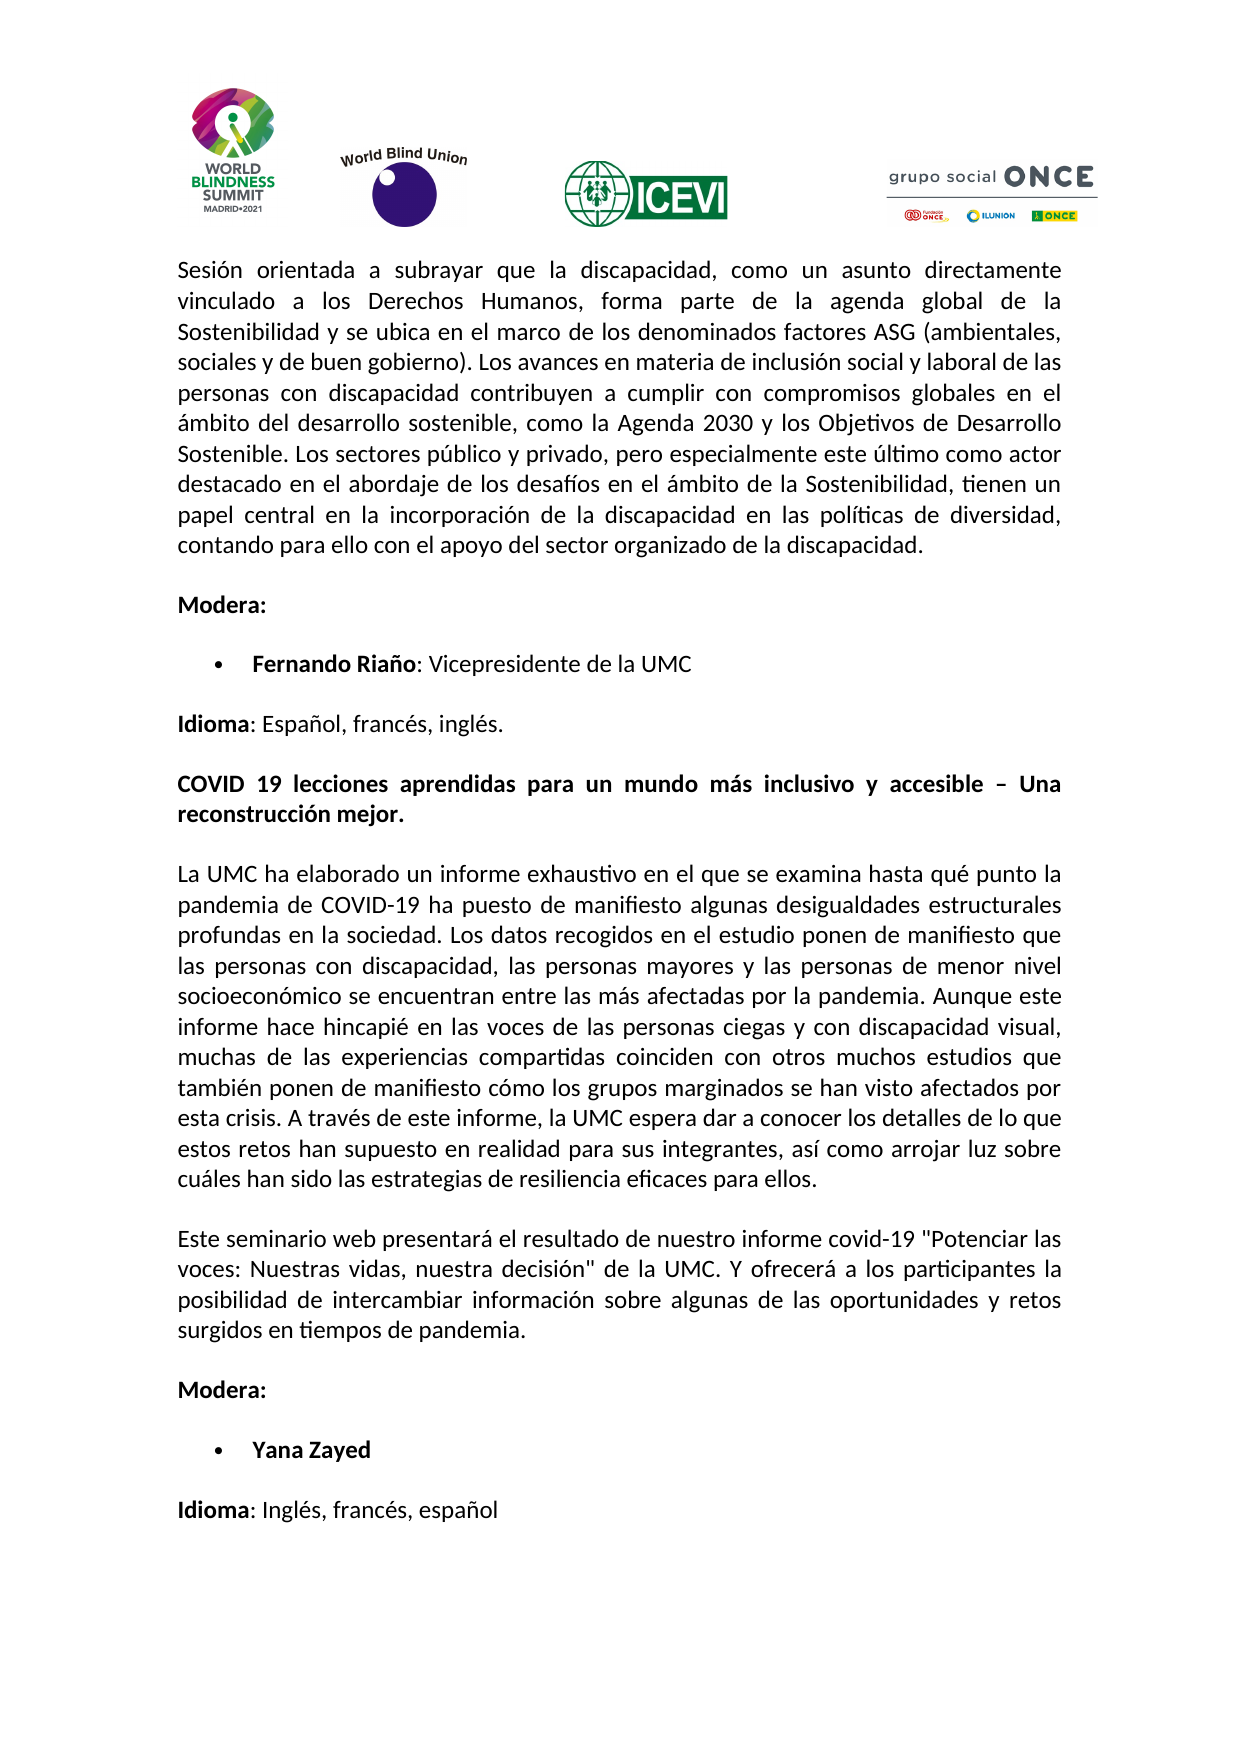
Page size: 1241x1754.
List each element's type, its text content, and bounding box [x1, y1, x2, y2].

text Idioma: Inglés, francés, español [177, 1494, 1063, 1524]
text Modera: [177, 1374, 1063, 1405]
text COVID 19 lecciones aprendidas para un mundo más inclusivo y accesible – Una reconstrucción mejor. [177, 768, 1063, 829]
text La UMC ha elaborado un informe exhaustivo en el que se examina hasta qué punto la pandemia de COVID-19 ha puesto de manifiesto algunas desigualdades estructurales profundas en la sociedad. Los datos recogidos en el estudio ponen de manifiesto que las personas con discapacidad, las personas mayores y las personas de menor nivel socioeconómico se encuentran entre las más afectadas por la pandemia. Aunque este informe hace hincapié en las voces de las personas ciegas y con discapacidad visual, muchas de las experiencias compartidas coinciden con otros muchos estudios que también ponen de manifiesto cómo los grupos marginados se han visto afectados por esta crisis. A través de este informe, la UMC espera dar a conocer los detalles de lo que estos retos han supuesto en realidad para sus integrantes, así como arrojar luz sobre cuáles han sido las estrategias de resiliencia eficaces para ellos. [177, 858, 1063, 1194]
picture [564, 161, 728, 227]
picture [177, 73, 289, 227]
picture [340, 147, 467, 227]
list Fernando Riaño: Vicepresidente de la UMC [215, 649, 1063, 679]
text Este seminario web presentará el resultado de nuestro informe covid-19 "Potenciar las voces: Nuestras vidas, nuestra decisión" de la UMC. Y ofrecerá a los participantes la posibilidad de intercambiar información sobre algunas de las oportunidades y retos surgidos en tiempos de pandemia. [177, 1223, 1063, 1345]
text Idioma: Español, francés, inglés. [177, 708, 1063, 739]
text Sesión orientada a subrayar que la discapacidad, como un asunto directamente vinculado a los Derechos Humanos, forma parte de la agenda global de la Sostenibilidad y se ubica en el marco de los denominados factores ASG (ambientales, sociales y de buen gobierno). Los avances en materia de inclusión social y laboral de las personas con discapacidad contribuyen a cumplir con compromisos globales en el ámbito del desarrollo sostenible, como la Agenda 2030 y los Objetivos de Desarrollo Sostenible. Los sectores público y privado, pero especialmente este último como actor destacado en el abordaje de los desafíos en el ámbito de la Sostenibilidad, tienen un papel central en la incorporación de la discapacidad en las políticas de diversidad, contando para ello con el apoyo del sector organizado de la discapacidad. [177, 254, 1063, 560]
text Modera: [177, 589, 1063, 619]
picture [886, 159, 1098, 227]
list Yana Zayed [215, 1434, 1063, 1464]
